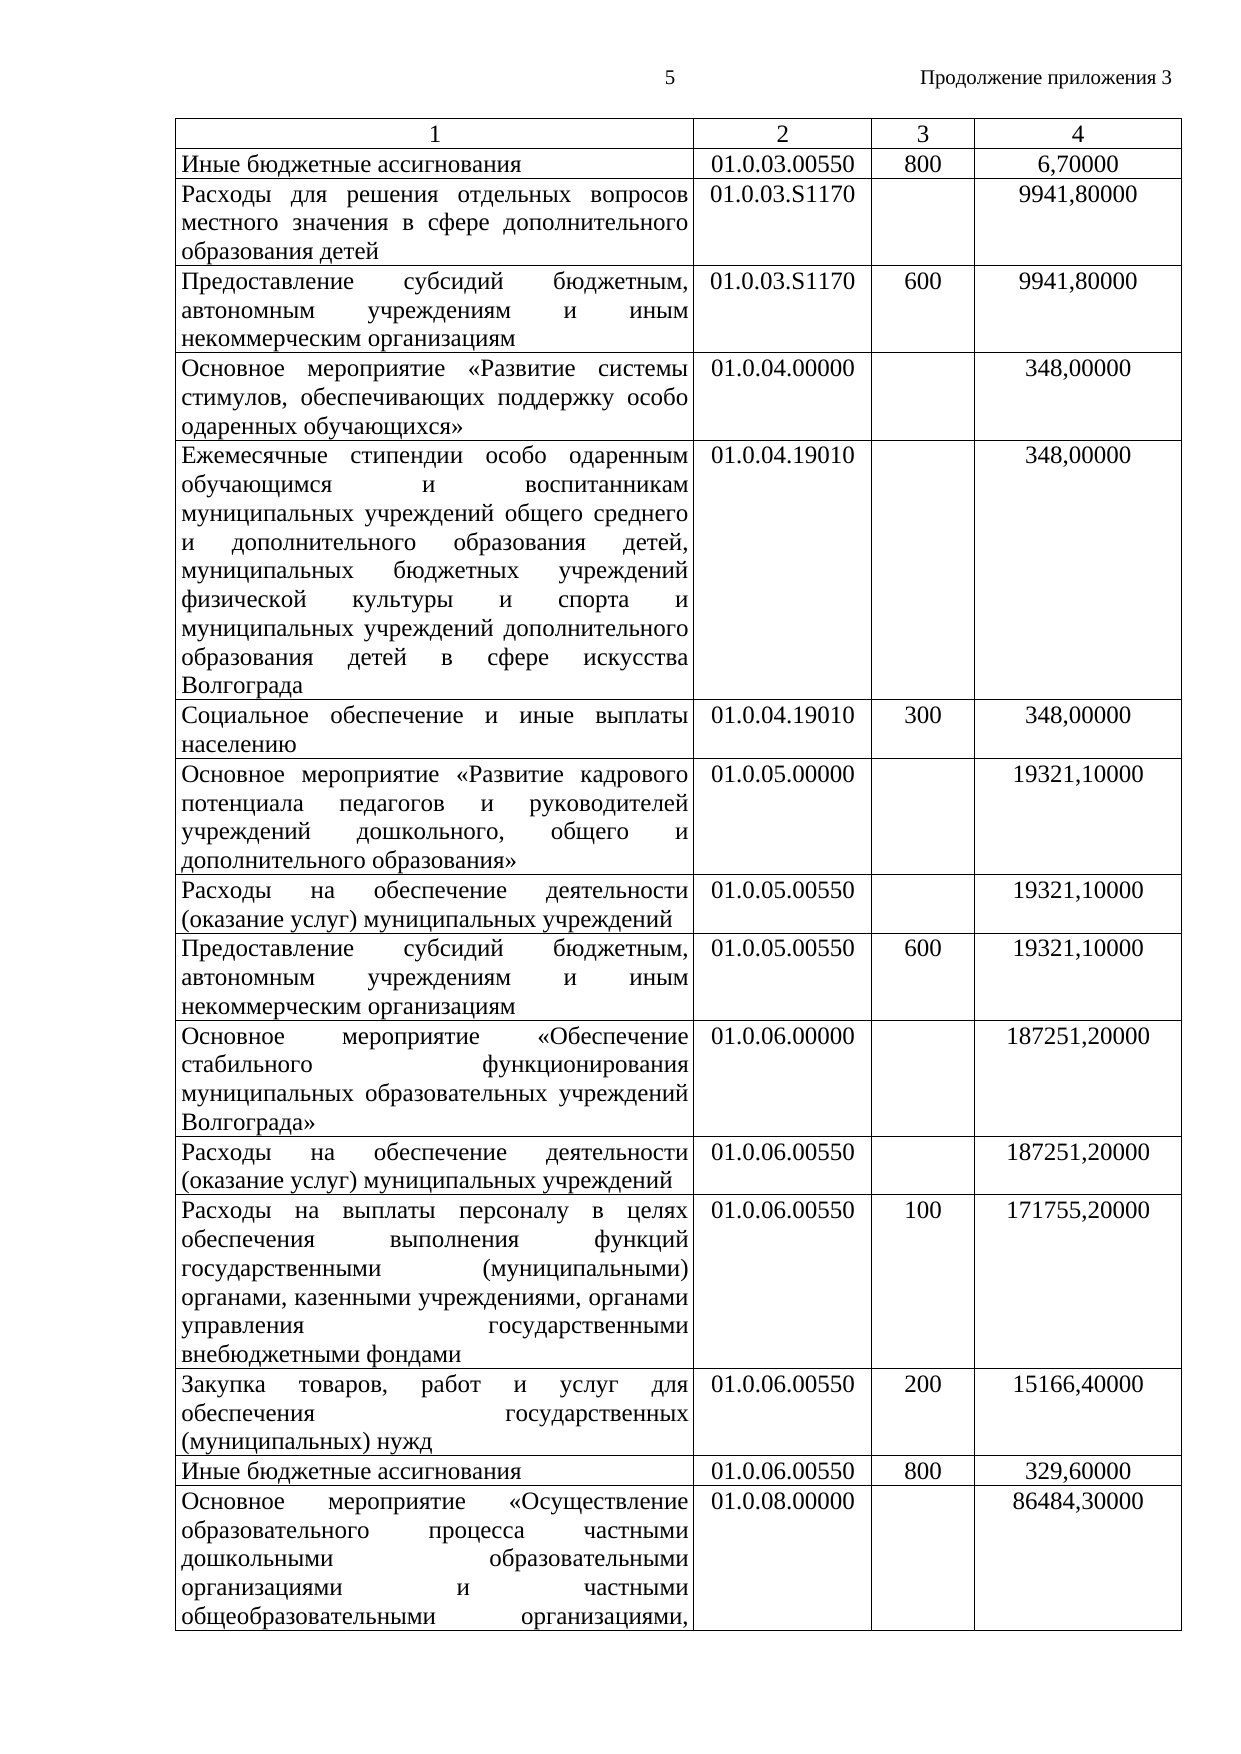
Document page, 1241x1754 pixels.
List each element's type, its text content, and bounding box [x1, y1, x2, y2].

table_cell 86484,30000 [975, 1486, 1181, 1630]
table_cell 800 [872, 149, 974, 178]
table_cell [872, 1021, 974, 1136]
table_cell 01.0.04.19010 [694, 700, 871, 758]
table_cell [872, 759, 974, 874]
table_cell Основное мероприятие «Развитие кадрового потенциала педагогов и руководителей учреждений дошкольного, общего и дополнительного образования» [176, 759, 693, 874]
table_cell 200 [872, 1369, 974, 1455]
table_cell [176, 1486, 693, 1630]
table_cell [872, 1137, 974, 1194]
table_cell 800 [872, 1456, 974, 1485]
table_cell Расходы на обеспечение деятельности (оказание услуг) муниципальных учреждений [176, 875, 693, 932]
table_cell Расходы на обеспечение деятельности (оказание услуг) муниципальных учреждений [176, 1137, 693, 1194]
table_cell 600 [872, 934, 974, 1020]
table_cell Расходы на выплаты персоналу в целях обеспечения выполнения функций государственными (муниципальными) органами, казенными учреждениями, органами управления государственными внебюджетными фондами [176, 1195, 693, 1368]
table_header 2 [694, 119, 871, 148]
table_cell 01.0.03.00550 [694, 149, 871, 178]
table_cell 171755,20000 [975, 1195, 1181, 1368]
table_cell 6,70000 [975, 149, 1181, 178]
table_cell [872, 1486, 974, 1630]
table_cell Предоставление субсидий бюджетным, автономным учреждениям и иным некоммерческим организациям [176, 266, 693, 352]
table_cell Предоставление субсидий бюджетным, автономным учреждениям и иным некоммерческим организациям [176, 934, 693, 1020]
table_cell 01.0.06.00550 [694, 1137, 871, 1194]
table_cell Иные бюджетные ассигнования [176, 1456, 693, 1485]
table_cell 01.0.03.S1170 [694, 266, 871, 352]
table_cell 01.0.06.00550 [694, 1195, 871, 1368]
table_cell 187251,20000 [975, 1137, 1181, 1194]
table_cell Иные бюджетные ассигнования [176, 149, 693, 178]
table_cell [872, 875, 974, 932]
table_cell [872, 353, 974, 439]
table_cell 9941,80000 [975, 179, 1181, 265]
table_cell Основное мероприятие «Обеспечение стабильного функционирования муниципальных образовательных учреждений Волгограда» [176, 1021, 693, 1136]
table_cell 01.0.06.00550 [694, 1456, 871, 1485]
table_cell Расходы для решения отдельных вопросов местного значения в сфере дополнительного образования детей [176, 179, 693, 265]
table_cell 300 [872, 700, 974, 758]
table_cell 15166,40000 [975, 1369, 1181, 1455]
table_cell Социальное обеспечение и иные выплаты населению [176, 700, 693, 758]
table_header 3 [872, 119, 974, 148]
table_cell 187251,20000 [975, 1021, 1181, 1136]
table_cell 01.0.06.00550 [694, 1369, 871, 1455]
table_cell 01.0.04.19010 [694, 441, 871, 699]
table_cell [872, 441, 974, 699]
table_cell 19321,10000 [975, 759, 1181, 874]
table_cell Ежемесячные стипендии особо одаренным обучающимся и воспитанникам муниципальных учреждений общего среднего и дополнительного образования детей, муниципальных бюджетных учреждений физической культуры и спорта и муниципальных учреждений дополнительного образования детей в сфере искусства Волгограда [176, 441, 693, 699]
table_cell 348,00000 [975, 700, 1181, 758]
table_cell 9941,80000 [975, 266, 1181, 352]
table_cell 600 [872, 266, 974, 352]
table_cell 100 [872, 1195, 974, 1368]
table_cell 19321,10000 [975, 934, 1181, 1020]
table_cell 01.0.05.00550 [694, 875, 871, 932]
table_cell 01.0.08.00000 [694, 1486, 871, 1630]
table_cell 01.0.05.00000 [694, 759, 871, 874]
table_cell Основное мероприятие «Развитие системы стимулов, обеспечивающих поддержку особо одаренных обучающихся» [176, 353, 693, 439]
table_cell 01.0.05.00550 [694, 934, 871, 1020]
table_cell Закупка товаров, работ и услуг для обеспечения государственных (муниципальных) нужд [176, 1369, 693, 1455]
table_cell 329,60000 [975, 1456, 1181, 1485]
table_cell 01.0.03.S1170 [694, 179, 871, 265]
table_cell 01.0.04.00000 [694, 353, 871, 439]
table_cell 348,00000 [975, 353, 1181, 439]
table_header 4 [975, 119, 1181, 148]
table_cell [872, 179, 974, 265]
table_header 1 [176, 119, 693, 148]
table_cell 01.0.06.00000 [694, 1021, 871, 1136]
table_cell 348,00000 [975, 441, 1181, 699]
table_cell 19321,10000 [975, 875, 1181, 932]
